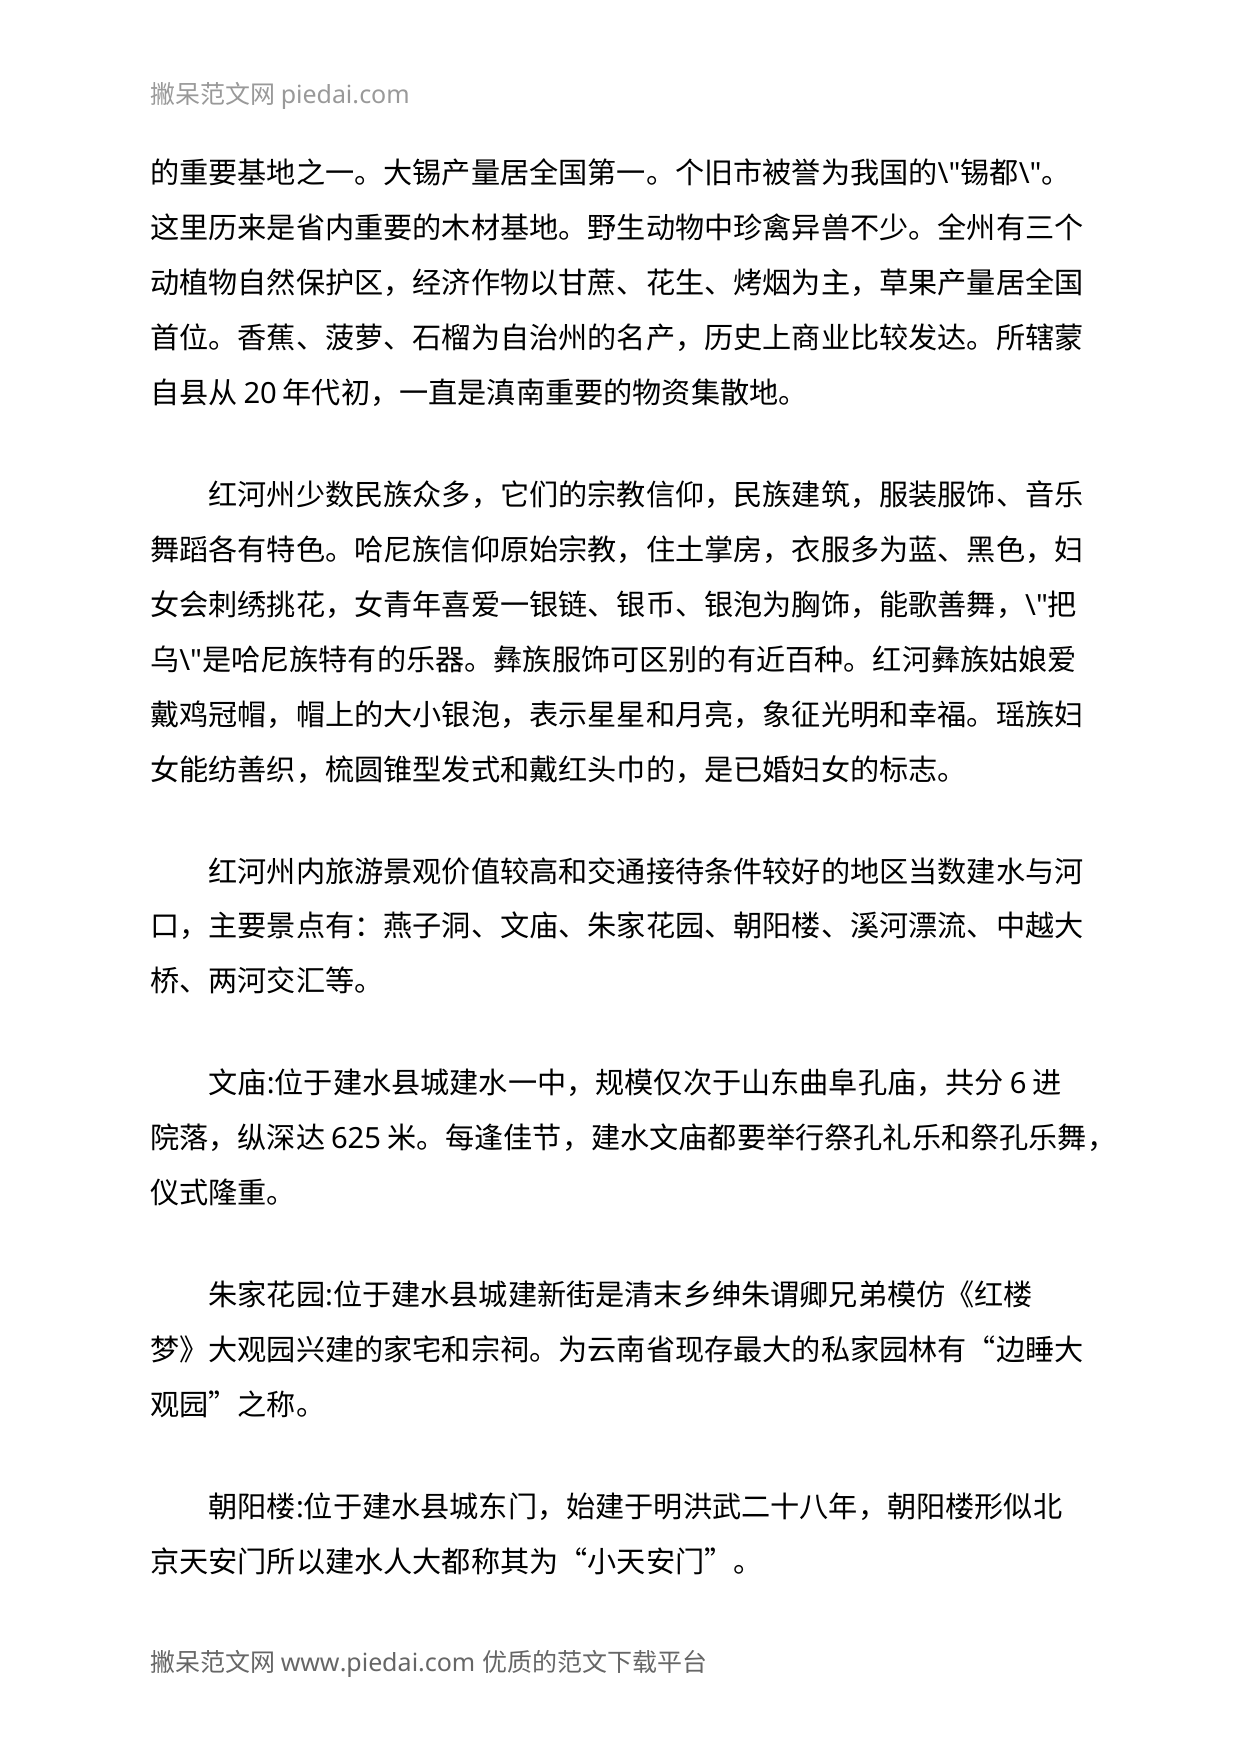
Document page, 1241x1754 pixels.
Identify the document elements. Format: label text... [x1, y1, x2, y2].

text 朝阳楼:位于建水县城东门，始建于明洪武二十八年，朝阳楼形似北京天安门所以建水人大都称其为“小天安门”。 [150, 1483, 1090, 1580]
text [150, 150, 1090, 412]
text 朱家花园:位于建水县城建新街是清末乡绅朱谓卿兄弟模仿《红楼梦》大观园兴建的家宅和宗祠。为云南省现存最大的私家园林有“边睡大观园”之称。 [150, 1271, 1090, 1424]
text 文庙:位于建水县城建水一中，规模仅次于山东曲阜孔庙，共分6进院落，纵深达625米。每逢佳节，建水文庙都要举行祭孔礼乐和祭孔乐舞，仪式隆重。 [150, 1060, 1090, 1212]
text 红河州内旅游景观价值较高和交通接待条件较好的地区当数建水与河口，主要景点有：燕子洞、文庙、朱家花园、朝阳楼、溪河漂流、中越大桥、两河交汇等。 [150, 848, 1090, 1000]
text 红河州少数民族众多，它们的宗教信仰，民族建筑，服装服饰、音乐舞蹈各有特色。哈尼族信仰原始宗教，住土掌房，衣服多为蓝、黑色，妇女会刺绣挑花，女青年喜爱一银链、银币、银泡为胸饰，能歌善舞，\"把乌\"是哈尼族特有的乐器。彝族服饰可区别的有近百种。红河彝族姑娘爱戴鸡冠帽，帽上的大小银泡，表示星星和月亮，象征光明和幸福。瑶族妇女能纺善织，梳圆锥型发式和戴红头巾的，是已婚妇女的标志。 [150, 472, 1090, 789]
